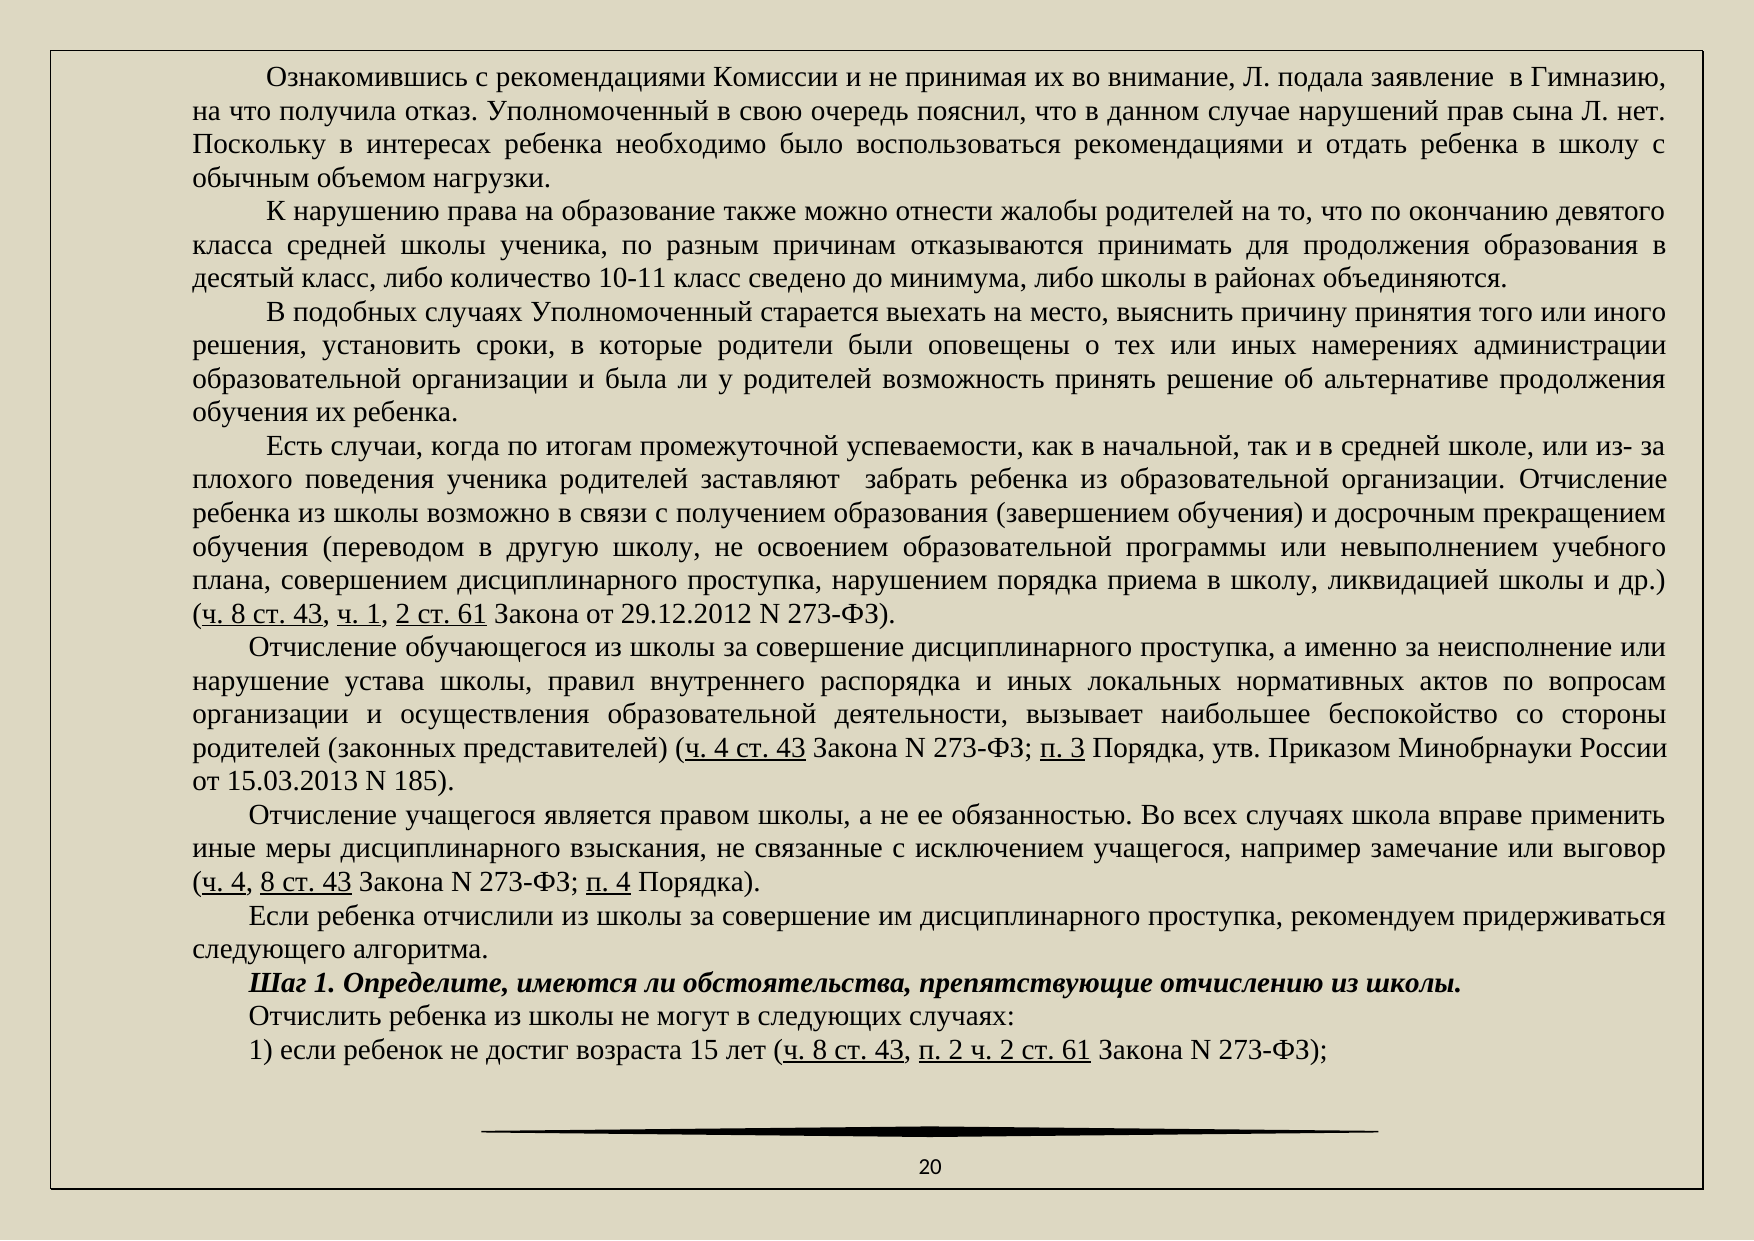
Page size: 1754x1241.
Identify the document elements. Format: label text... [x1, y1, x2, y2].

text Отчисление обучающегося из школы за совершение дисциплинарного проступка, а именно за неисполнение или нарушение устава школы, правил внутреннего распорядка и иных локальных нормативных актов по вопросам организации и осуществления образовательной деятельности, вызывает наибольшее беспокойство со стороны родителей (законных представителей) (ч. 4 ст. 43 Закона N 273-ФЗ; п. 3 Порядка, утв. Приказом Минобрнауки России от 15.03.2013 N 185). [192, 629, 1668, 797]
text Отчислить ребенка из школы не могут в следующих случаях: [192, 998, 1668, 1032]
text В подобных случаях Уполномоченный старается выехать на место, выяснить причину принятия того или иного решения, установить сроки, в которые родители были оповещены о тех или иных намерениях администрации образовательной организации и была ли у родителей возможность принять решение об альтернативе продолжения обучения их ребенка. [192, 294, 1668, 428]
text К нарушению права на образование также можно отнести жалобы родителей на то, что по окончанию девятого класса средней школы ученика, по разным причинам отказываются принимать для продолжения образования в десятый класс, либо количество 10-11 класс сведено до минимума, либо школы в районах объединяются. [192, 193, 1668, 294]
text 1) если ребенок не достиг возраста 15 лет (ч. 8 ст. 43, п. 2 ч. 2 ст. 61 Закона N 273-ФЗ); [192, 1032, 1668, 1065]
text Есть случаи, когда по итогам промежуточной успеваемости, как в начальной, так и в средней школе, или из- за плохого поведения ученика родителей заставляют забрать ребенка из образовательной организации. Отчисление ребенка из школы возможно в связи с получением образования (завершением обучения) и досрочным прекращением обучения (переводом в другую школу, не освоением образовательной программы или невыполнением учебного плана, совершением дисциплинарного проступка, нарушением порядка приема в школу, ликвидацией школы и др.) (ч. 8 ст. 43, ч. 1, 2 ст. 61 Закона от 29.12.2012 N 273-ФЗ). [192, 428, 1668, 629]
text Шаг 1. Определите, имеются ли обстоятельства, препятствующие отчислению из школы. [192, 965, 1668, 998]
text Ознакомившись с рекомендациями Комиссии и не принимая их во внимание, Л. подала заявление в Гимназию, на что получила отказ. Уполномоченный в свою очередь пояснил, что в данном случае нарушений прав сына Л. нет. Поскольку в интересах ребенка необходимо было воспользоваться рекомендациями и отдать ребенка в школу с обычным объемом нагрузки. [192, 59, 1668, 193]
text Если ребенка отчислили из школы за совершение им дисциплинарного проступка, рекомендуем придерживаться следующего алгоритма. [192, 898, 1668, 965]
text Отчисление учащегося является правом школы, а не ее обязанностью. Во всех случаях школа вправе применить иные меры дисциплинарного взыскания, не связанные с исключением учащегося, например замечание или выговор (ч. 4, 8 ст. 43 Закона N 273-ФЗ; п. 4 Порядка). [192, 797, 1668, 898]
